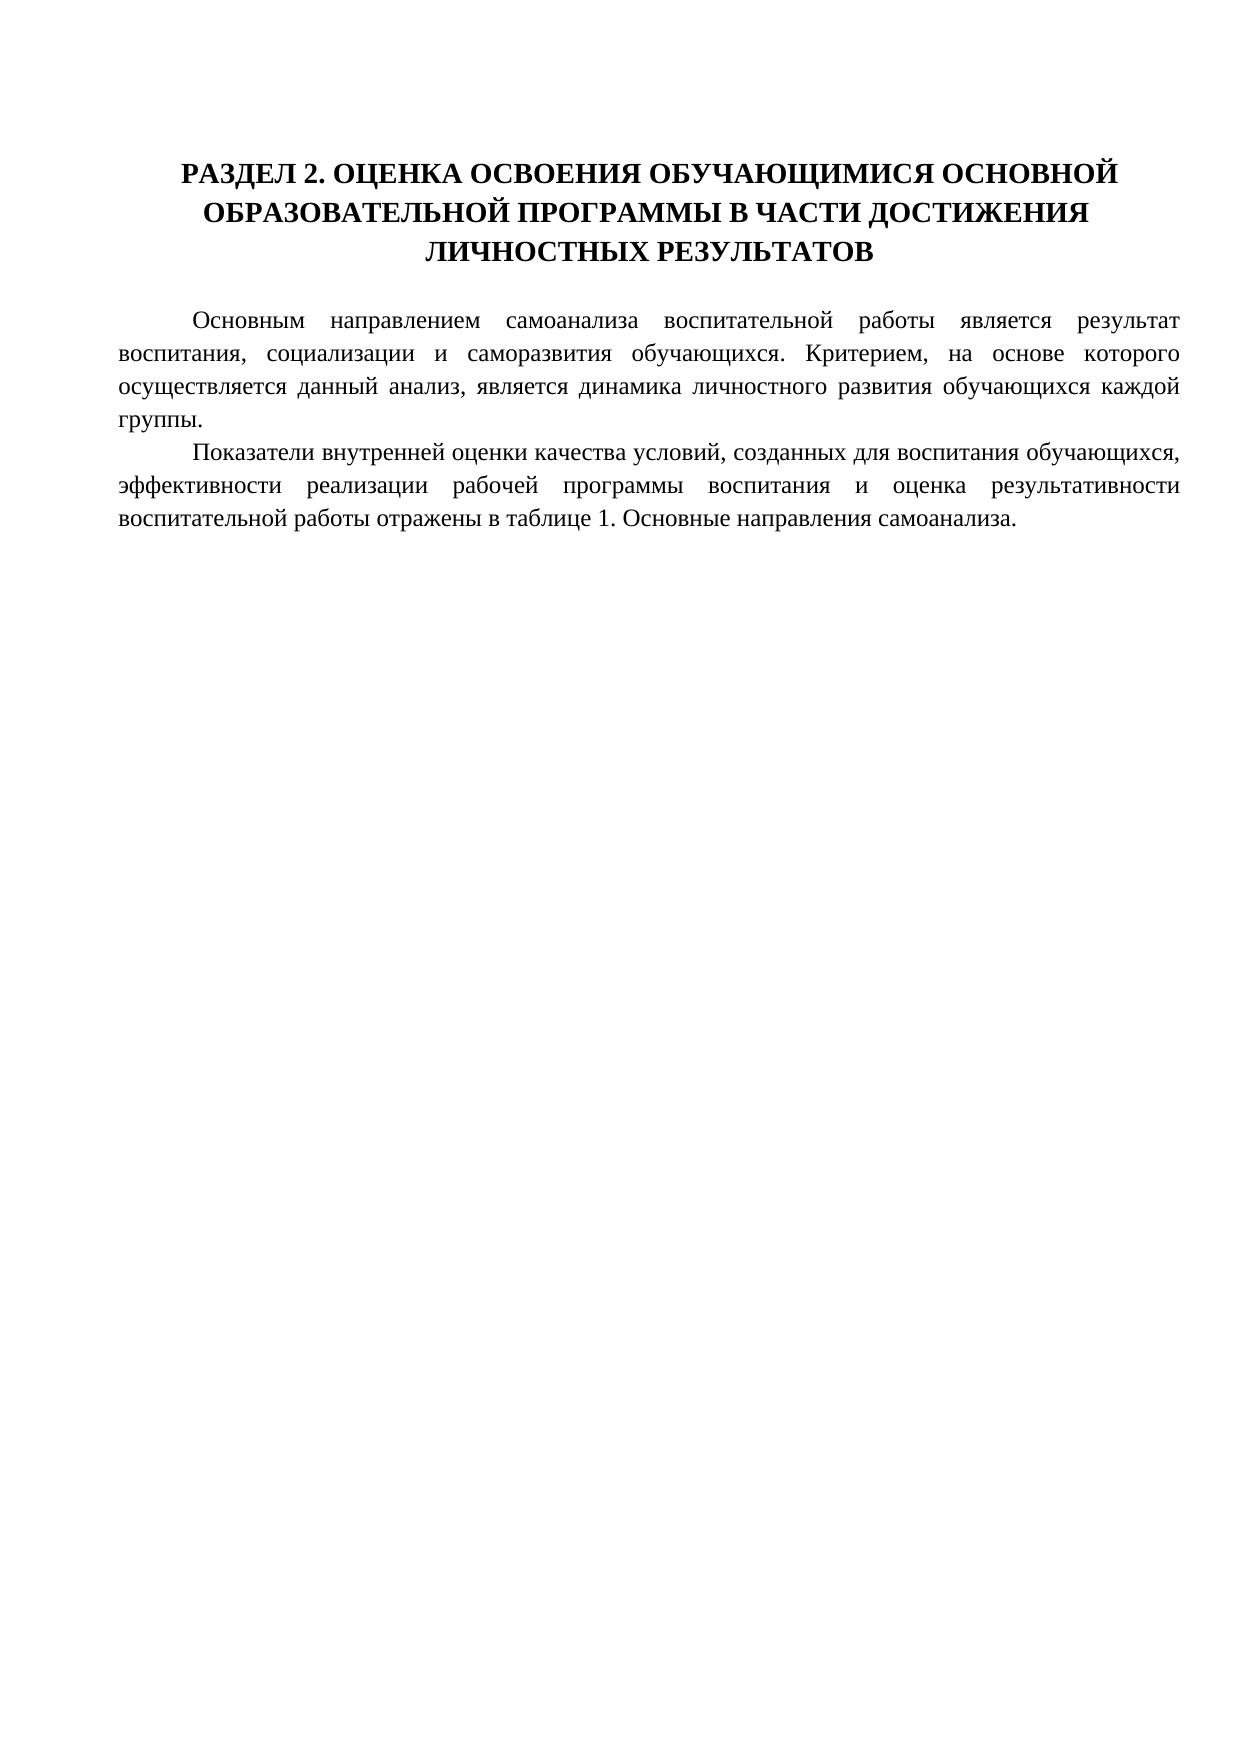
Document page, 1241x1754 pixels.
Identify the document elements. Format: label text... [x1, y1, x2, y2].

text Показатели внутренней оценки качества условий, созданных для воспитания обучающихся, эффективности реализации рабочей программы воспитания и оценка результативности воспитательной работы отражены в таблице 1. Основные направления самоанализа. [118, 437, 1181, 532]
text Основным направлением самоанализа воспитательной работы является результат воспитания, социализации и саморазвития обучающихся. Критерием, на основе которого осуществляется данный анализ, является динамика личностного развития обучающихся каждой группы. [118, 305, 1181, 433]
subtitle РАЗДЕЛ 2. ОЦЕНКА ОСВОЕНИЯ ОБУЧАЮЩИМИСЯ ОСНОВНОЙ ОБРАЗОВАТЕЛЬНОЙ ПРОГРАММЫ В ЧАСТИ ДОСТИЖЕНИЯ ЛИЧНОСТНЫХ РЕЗУЛЬТАТОВ [118, 157, 1181, 267]
